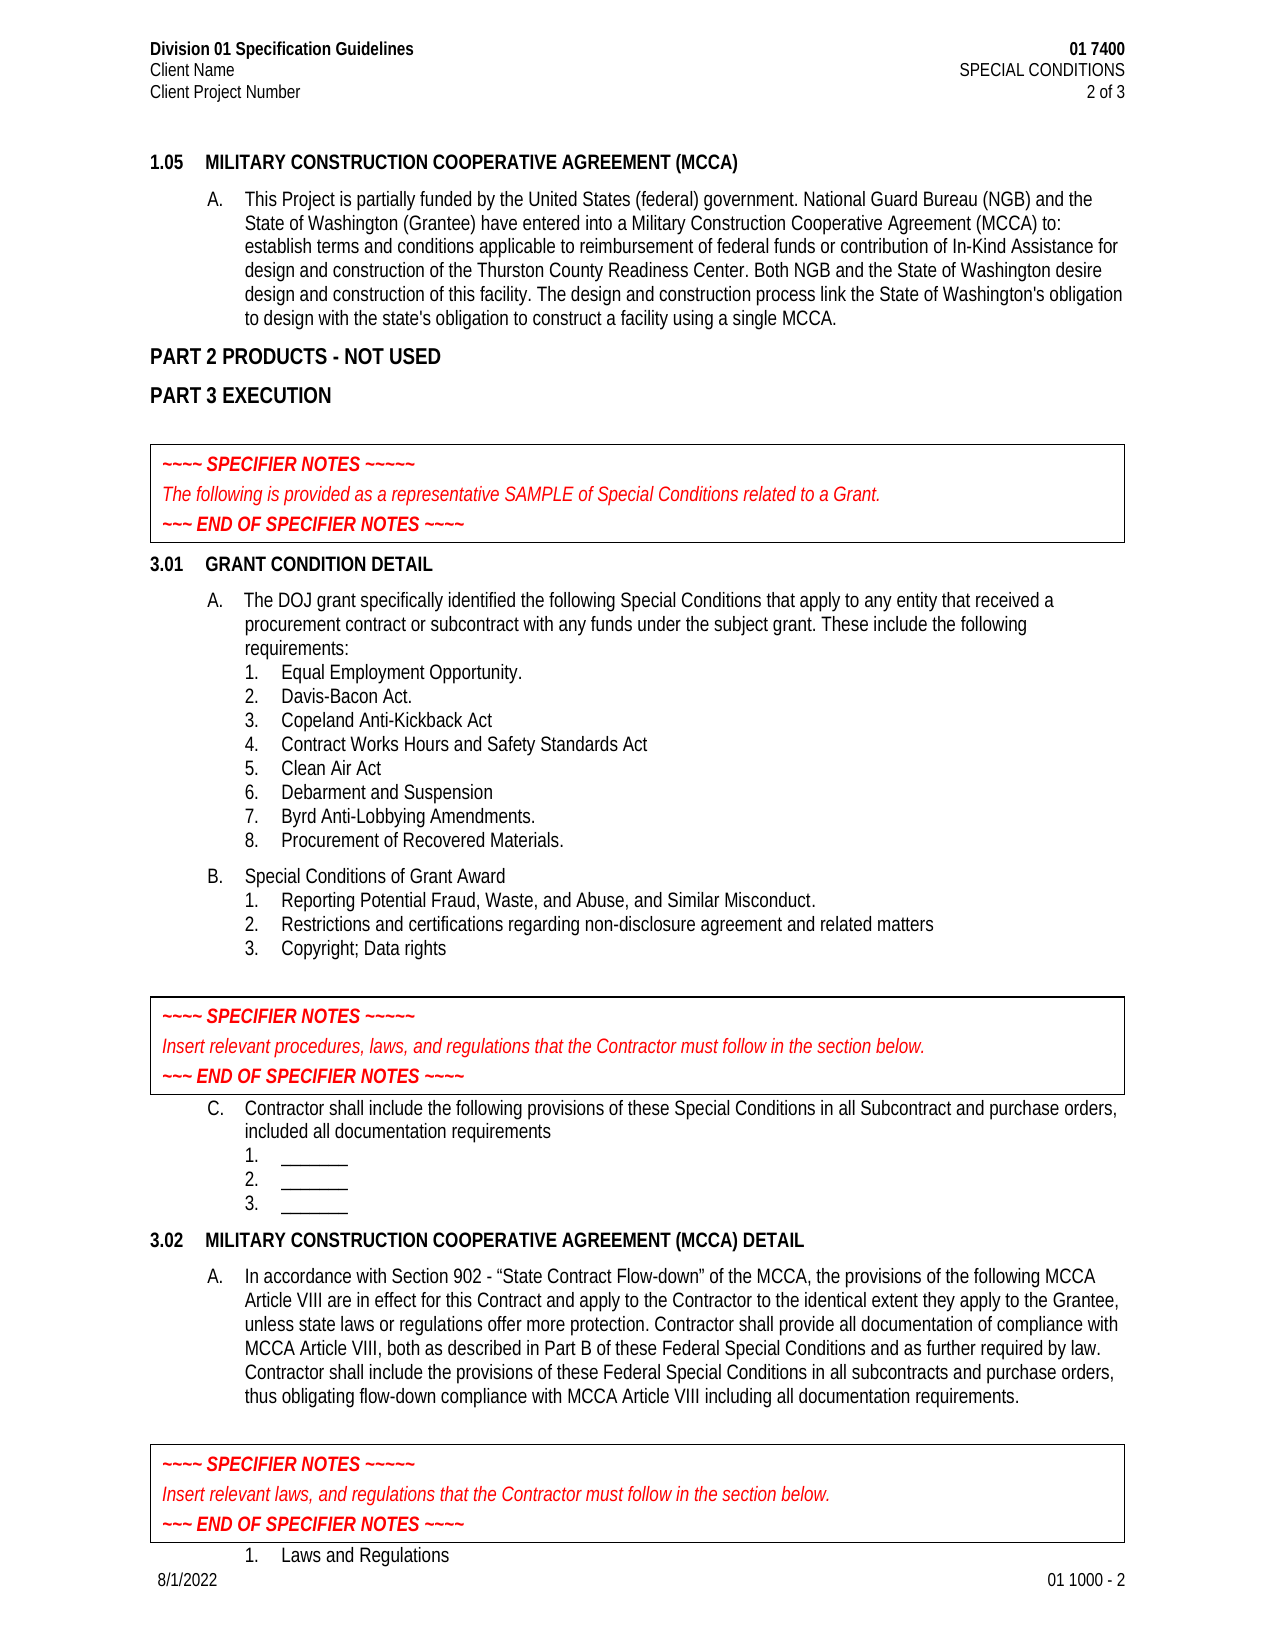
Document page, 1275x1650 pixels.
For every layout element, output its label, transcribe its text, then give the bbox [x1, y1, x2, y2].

text 2. _______ [244, 1167, 1125, 1191]
text 1. Reporting Potential Fraud, Waste, and Abuse, and Similar Misconduct. [244, 888, 1125, 912]
table_header ~~~~ SPECIFIER NOTES ~~~~~ Insert relevant laws, and regulations that the Contractor must follow in the section below. ~~~ END OF SPECIFIER NOTES ~~~~ [151, 1445, 1124, 1542]
text 1. _______ [244, 1143, 1125, 1167]
text 6. Debarment and Suspension [244, 780, 1125, 804]
text 1. Equal Employment Opportunity. [244, 660, 1125, 684]
text A. In accordance with Section 902 - “State Contract Flow-down” of the MCCA, the provisions of the following MCCA Article VIII are in effect for this Contract and apply to the Contractor to the identical extent they apply to the Grantee, unless state laws or regulations offer more protection. Contractor shall provide all documentation of compliance with MCCA Article VIII, both as described in Part B of these Federal Special Conditions and as further required by law. Contractor shall include the provisions of these Federal Special Conditions in all subcontracts and purchase orders, thus obligating flow-down compliance with MCCA Article VIII including all documentation requirements. [207, 1264, 1125, 1408]
text 8. Procurement of Recovered Materials. [244, 828, 1125, 852]
text 3. Copyright; Data rights [244, 936, 1125, 960]
text 3.02 MILITARY CONSTRUCTION COOPERATIVE AGREEMENT (MCCA) DETAIL [150, 1228, 1125, 1252]
text A. This Project is partially funded by the United States (federal) government. National Guard Bureau (NGB) and the State of Washington (Grantee) have entered into a Military Construction Cooperative Agreement (MCCA) to: establish terms and conditions applicable to reimbursement of federal funds or contribution of In-Kind Assistance for design and construction of the Thurston County Readiness Center. Both NGB and the State of Washington desire design and construction of this facility. The design and construction process link the State of Washington's obligation to design with the state's obligation to construct a facility using a single MCCA. [207, 186, 1125, 330]
text 3.01 GRANT CONDITION DETAIL [150, 552, 1125, 576]
text 2. Restrictions and certifications regarding non-disclosure agreement and related matters [244, 912, 1125, 936]
text PART 3 EXECUTION [150, 382, 1125, 408]
text C. Contractor shall include the following provisions of these Special Conditions in all Subcontract and purchase orders, included all documentation requirements [207, 1095, 1125, 1143]
table_header ~~~~ SPECIFIER NOTES ~~~~~ Insert relevant procedures, laws, and regulations that the Contractor must follow in the section below. ~~~ END OF SPECIFIER NOTES ~~~~ [151, 998, 1124, 1094]
text PART 2 PRODUCTS - NOT USED [150, 343, 1125, 369]
text 7. Byrd Anti-Lobbying Amendments. [244, 804, 1125, 828]
table_header ~~~~ SPECIFIER NOTES ~~~~~ The following is provided as a representative SAMPLE of Special Conditions related to a Grant. ~~~ END OF SPECIFIER NOTES ~~~~ [151, 445, 1124, 542]
text 3. _______ [244, 1191, 1125, 1215]
text 1.05 MILITARY CONSTRUCTION COOPERATIVE AGREEMENT (MCCA) [150, 150, 1125, 174]
text 4. Contract Works Hours and Safety Standards Act [244, 732, 1125, 756]
text 2. Davis-Bacon Act. [244, 684, 1125, 708]
text 5. Clean Air Act [244, 756, 1125, 780]
text 1. Laws and Regulations [244, 1543, 1125, 1567]
text 3. Copeland Anti-Kickback Act [244, 708, 1125, 732]
text B. Special Conditions of Grant Award [207, 864, 1125, 888]
text A. The DOJ grant specifically identified the following Special Conditions that apply to any entity that received a procurement contract or subcontract with any funds under the subject grant. These include the following requirements: [207, 588, 1125, 660]
